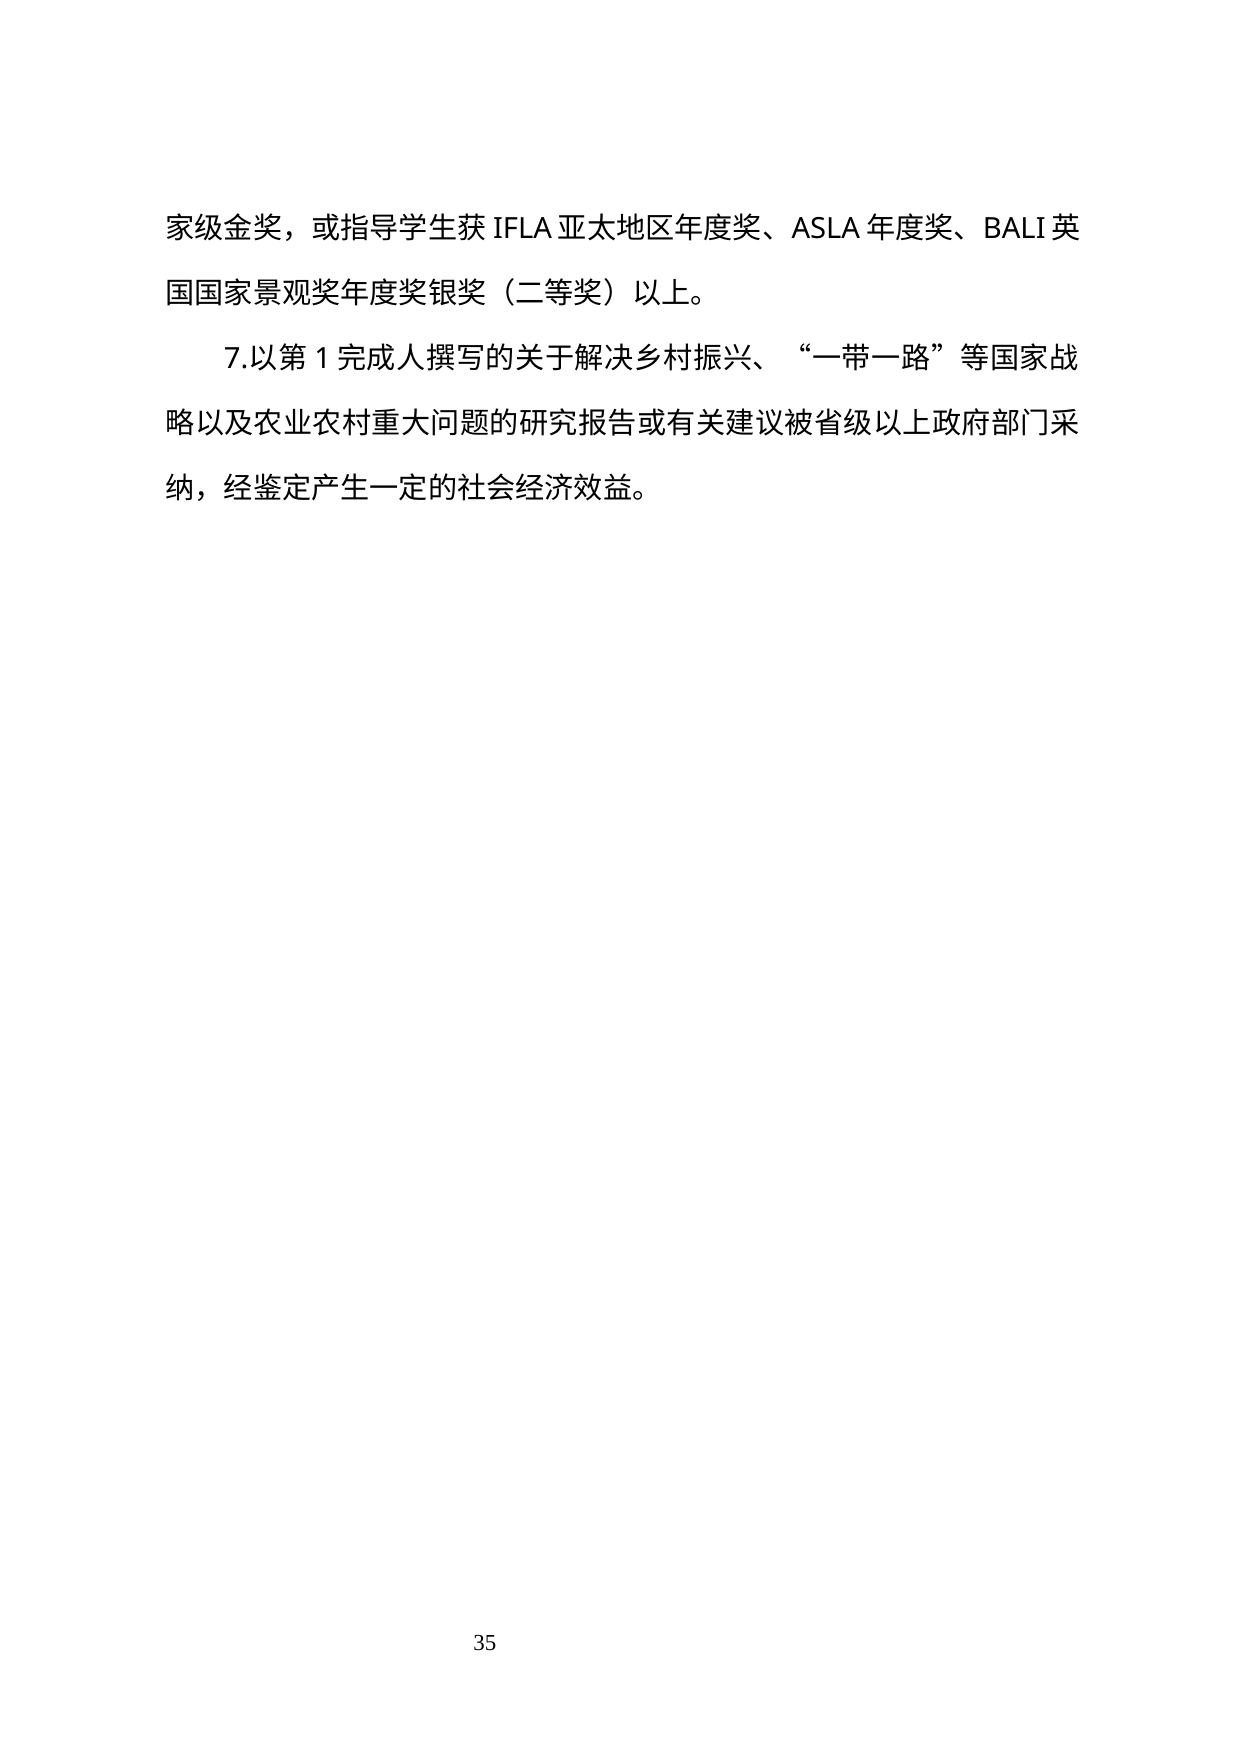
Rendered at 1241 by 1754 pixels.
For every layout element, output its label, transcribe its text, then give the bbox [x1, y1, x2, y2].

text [165, 193, 1081, 323]
text 7.以第1完成人撰写的关于解决乡村振兴、“一带一路”等国家战略以及农业农村重大问题的研究报告或有关建议被省级以上政府部门采纳，经鉴定产生一定的社会经济效益。 [165, 323, 1081, 518]
